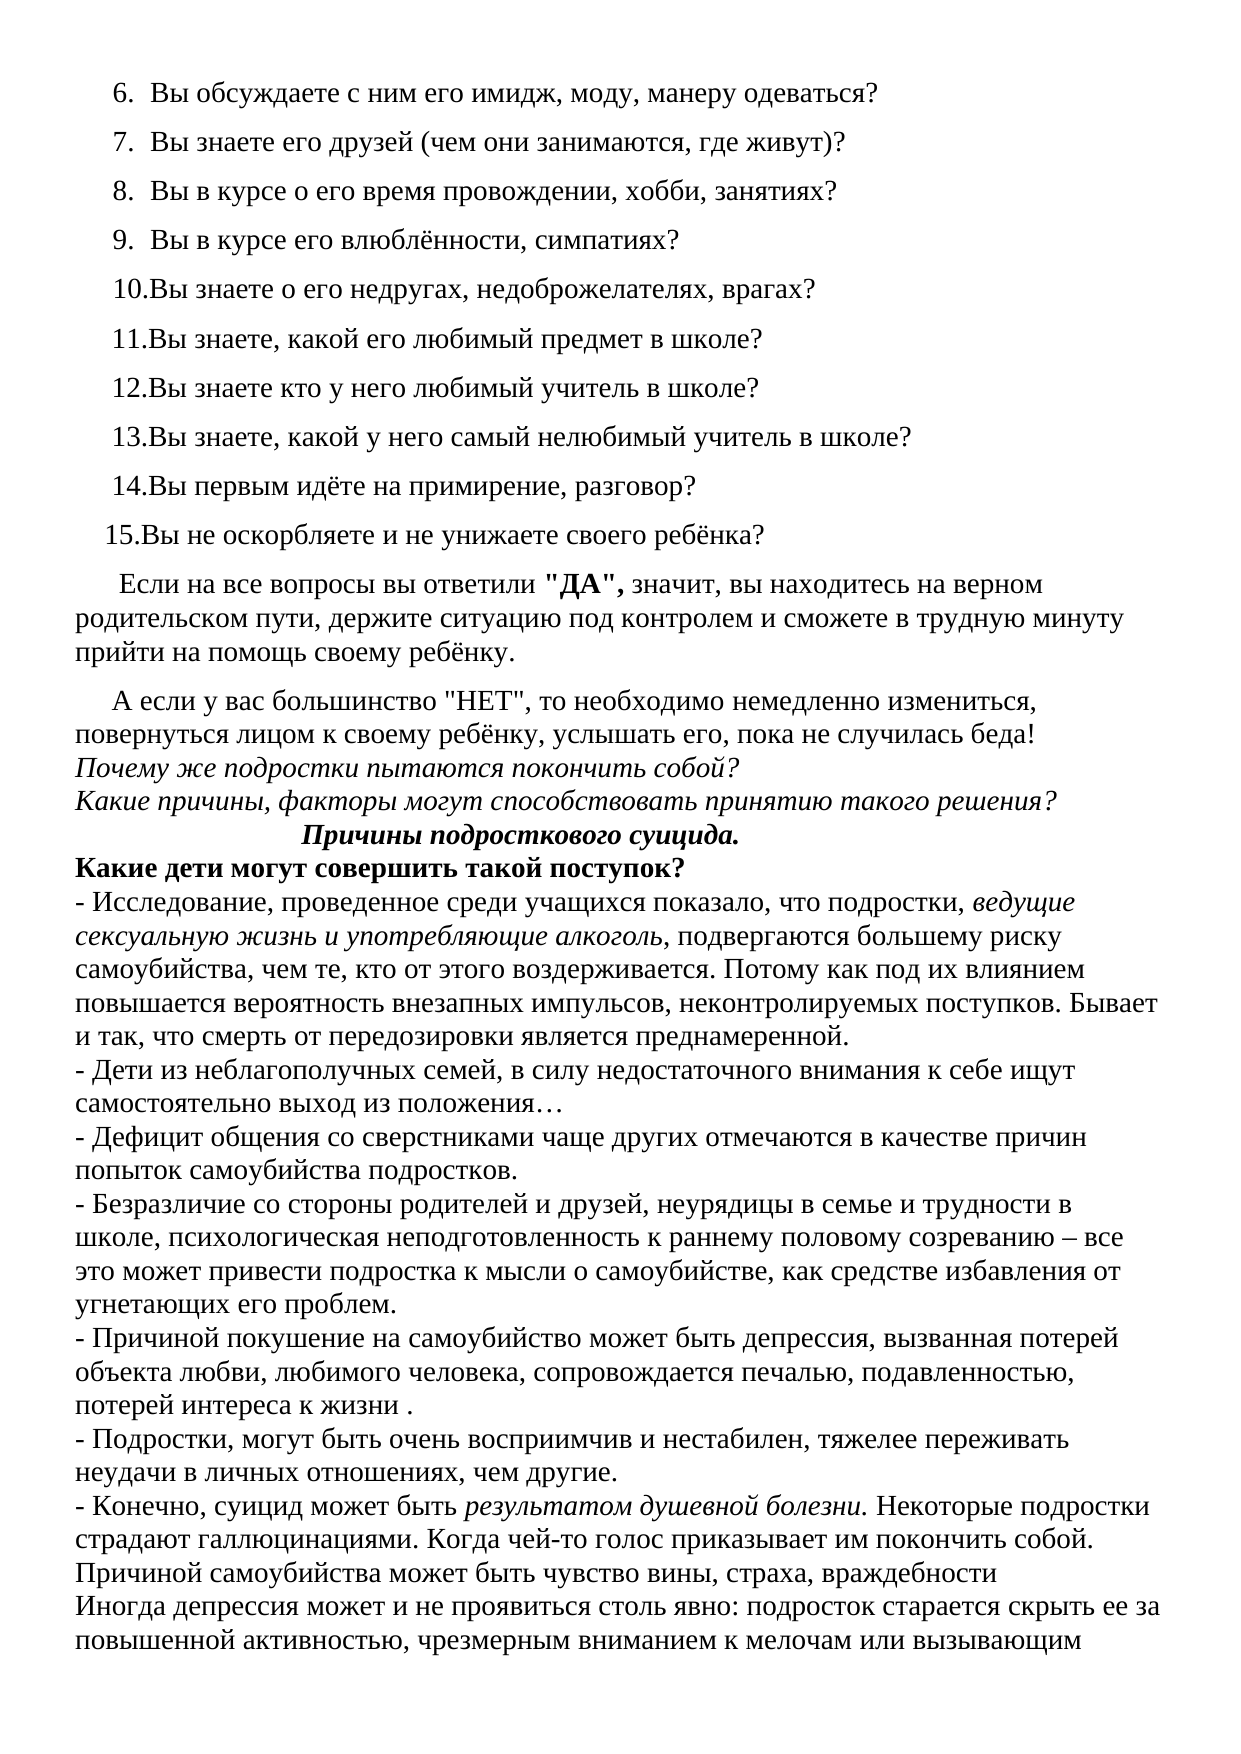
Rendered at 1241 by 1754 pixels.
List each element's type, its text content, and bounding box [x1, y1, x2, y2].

text 13.Вы знаете, какой у него самый нелюбимый учитель в школе? [75, 419, 1165, 453]
list Вы обсуждаете с ним его имидж, моду, манеру одеваться? [112, 75, 1165, 108]
text Почему же подростки пытаются покончить собой? Какие причины, факторы могут способствовать принятию такого решения? [75, 750, 1165, 817]
text 11.Вы знаете, какой его любимый предмет в школе? [75, 321, 1165, 354]
text 15.Вы не оскорбляете и не унижаете своего ребёнка? [75, 517, 1165, 551]
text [75, 817, 1165, 1656]
text Если на все вопросы вы ответили "ДА", значит, вы находитесь на верном родительском пути, держите ситуацию под контролем и сможете в трудную минуту прийти на помощь своему ребёнку. [75, 567, 1165, 667]
list Вы знаете его друзей (чем они занимаются, где живут)? [112, 124, 1165, 158]
text 14.Вы первым идёте на примирение, разговор? [75, 468, 1165, 502]
text 12.Вы знаете кто у него любимый учитель в школе? [75, 370, 1165, 403]
list Вы в курсе его влюблённости, симпатиях? [112, 222, 1165, 256]
list Вы в курсе о его время провождении, хобби, занятиях? [112, 173, 1165, 207]
text 10.Вы знаете о его недругах, недоброжелателях, врагах? [112, 272, 1165, 305]
text А если у вас большинство "НЕТ", то необходимо немедленно измениться, повернуться лицом к своему ребёнку, услышать его, пока не случилась беда! [75, 683, 1165, 750]
